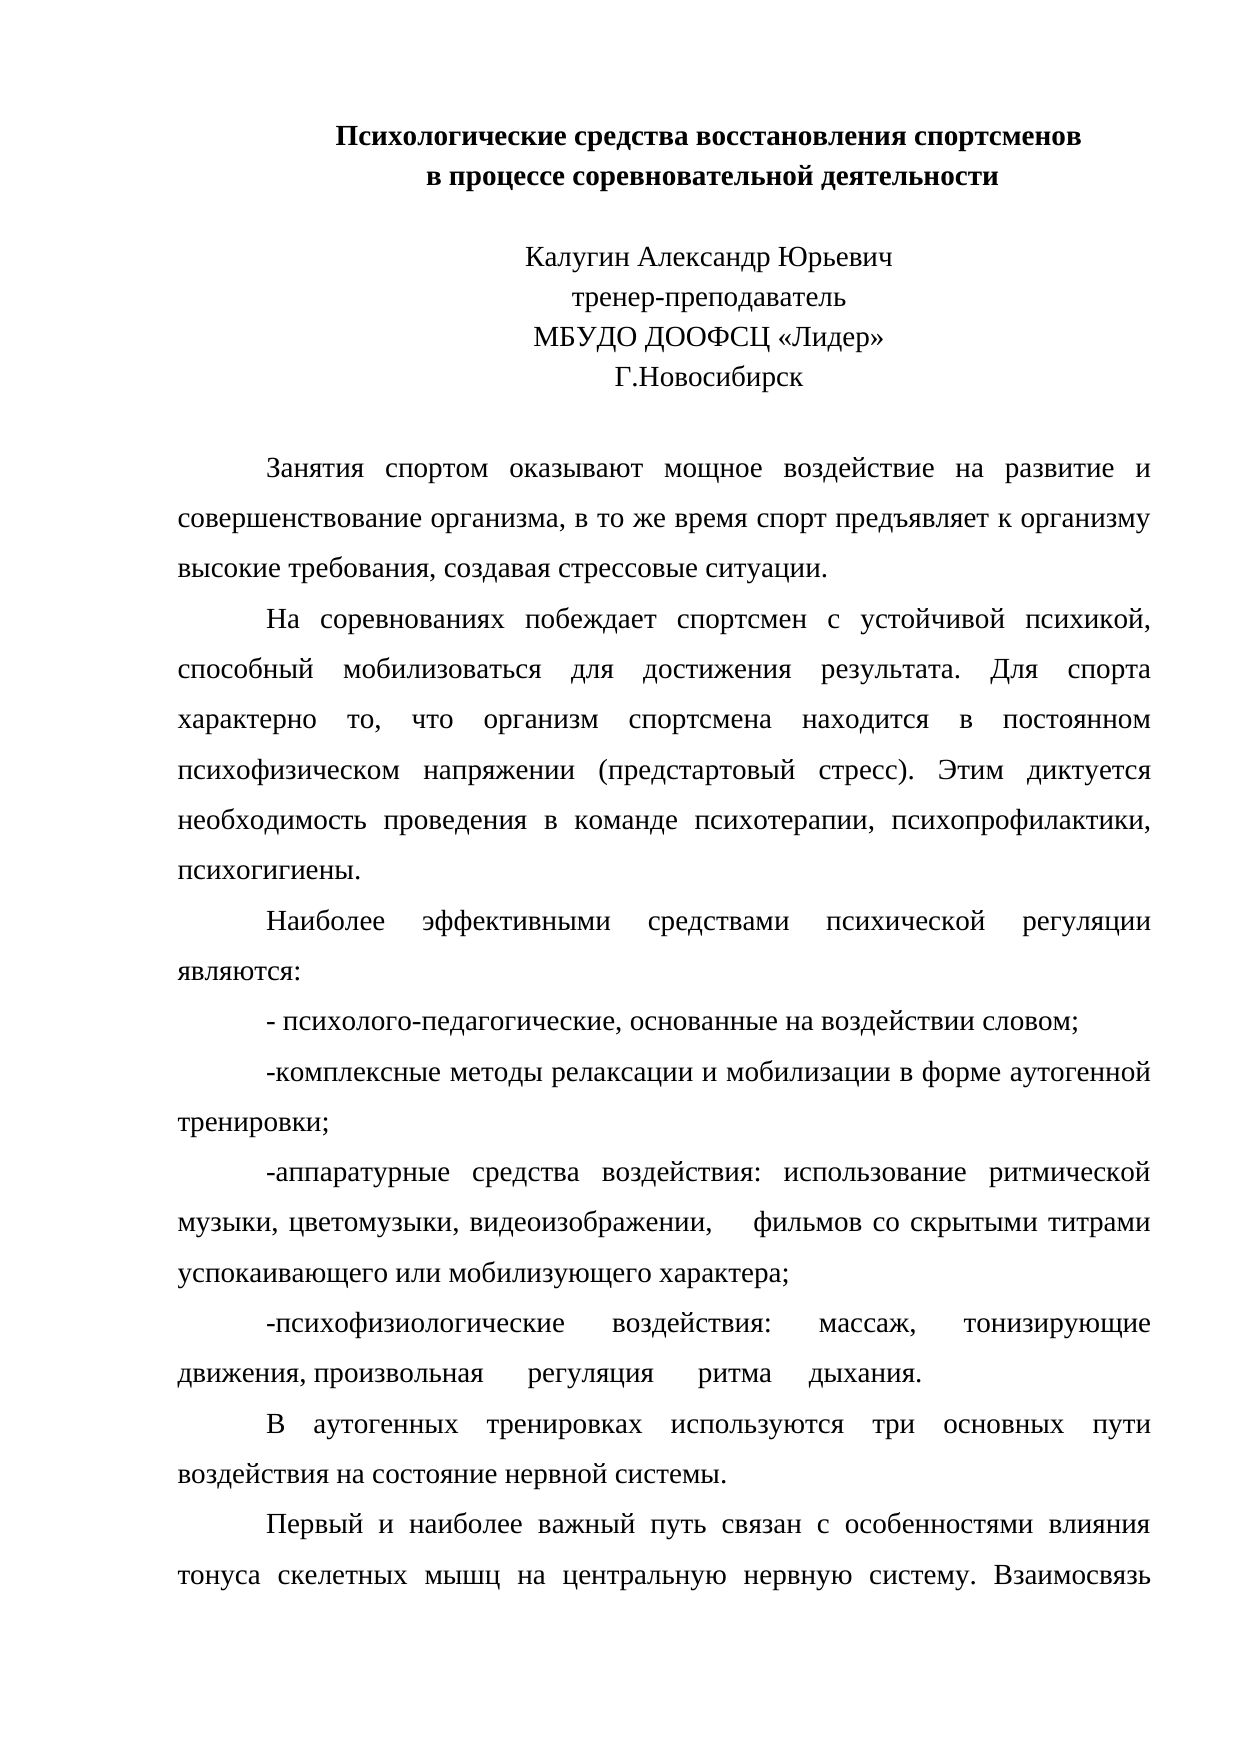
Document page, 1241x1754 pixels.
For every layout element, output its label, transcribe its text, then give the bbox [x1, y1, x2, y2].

text Наиболее эффективными средствами психической регуляции являются: [177, 903, 1152, 987]
text в процессе соревновательной деятельности [177, 158, 1152, 192]
text Калугин Александр Юрьевич [177, 239, 1152, 272]
text Психологические средства восстановления спортсменов [177, 118, 1152, 152]
text Г.Новосибирск [177, 359, 1152, 393]
text В аутогенных тренировках используются три основных пути воздействия на состояние нервной системы. [177, 1406, 1152, 1490]
text Занятия спортом оказывают мощное воздействие на развитие и совершенствование организма, в то же время спорт предъявляет к организму высокие требования, создавая стрессовые ситуации. [177, 450, 1152, 584]
text -психофизиологические воздействия: массаж, тонизирующие движения, произвольная регуляция ритма дыхания. [177, 1305, 1152, 1389]
text тренер-преподаватель [177, 279, 1152, 312]
text На соревнованиях побеждает спортсмен с устойчивой психикой, способный мобилизоваться для достижения результата. Для спорта характерно то, что организм спортсмена находится в постоянном психофизическом напряжении (предстартовый стресс). Этим диктуется необходимость проведения в команде психотерапии, психопрофилактики, психогигиены. [177, 601, 1152, 886]
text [177, 1506, 1152, 1590]
text -комплексные методы релаксации и мобилизации в форме аутогенной тренировки; [177, 1054, 1152, 1137]
text МБУДО ДООФСЦ «Лидер» [177, 319, 1152, 353]
text - психолого-педагогические, основанные на воздействии словом; [177, 1003, 1152, 1037]
text -аппаратурные средства воздействия: использование ритмической музыки, цветомузыки, видеоизображении, фильмов со скрытыми титрами успокаивающего или мобилизующего характера; [177, 1154, 1152, 1288]
